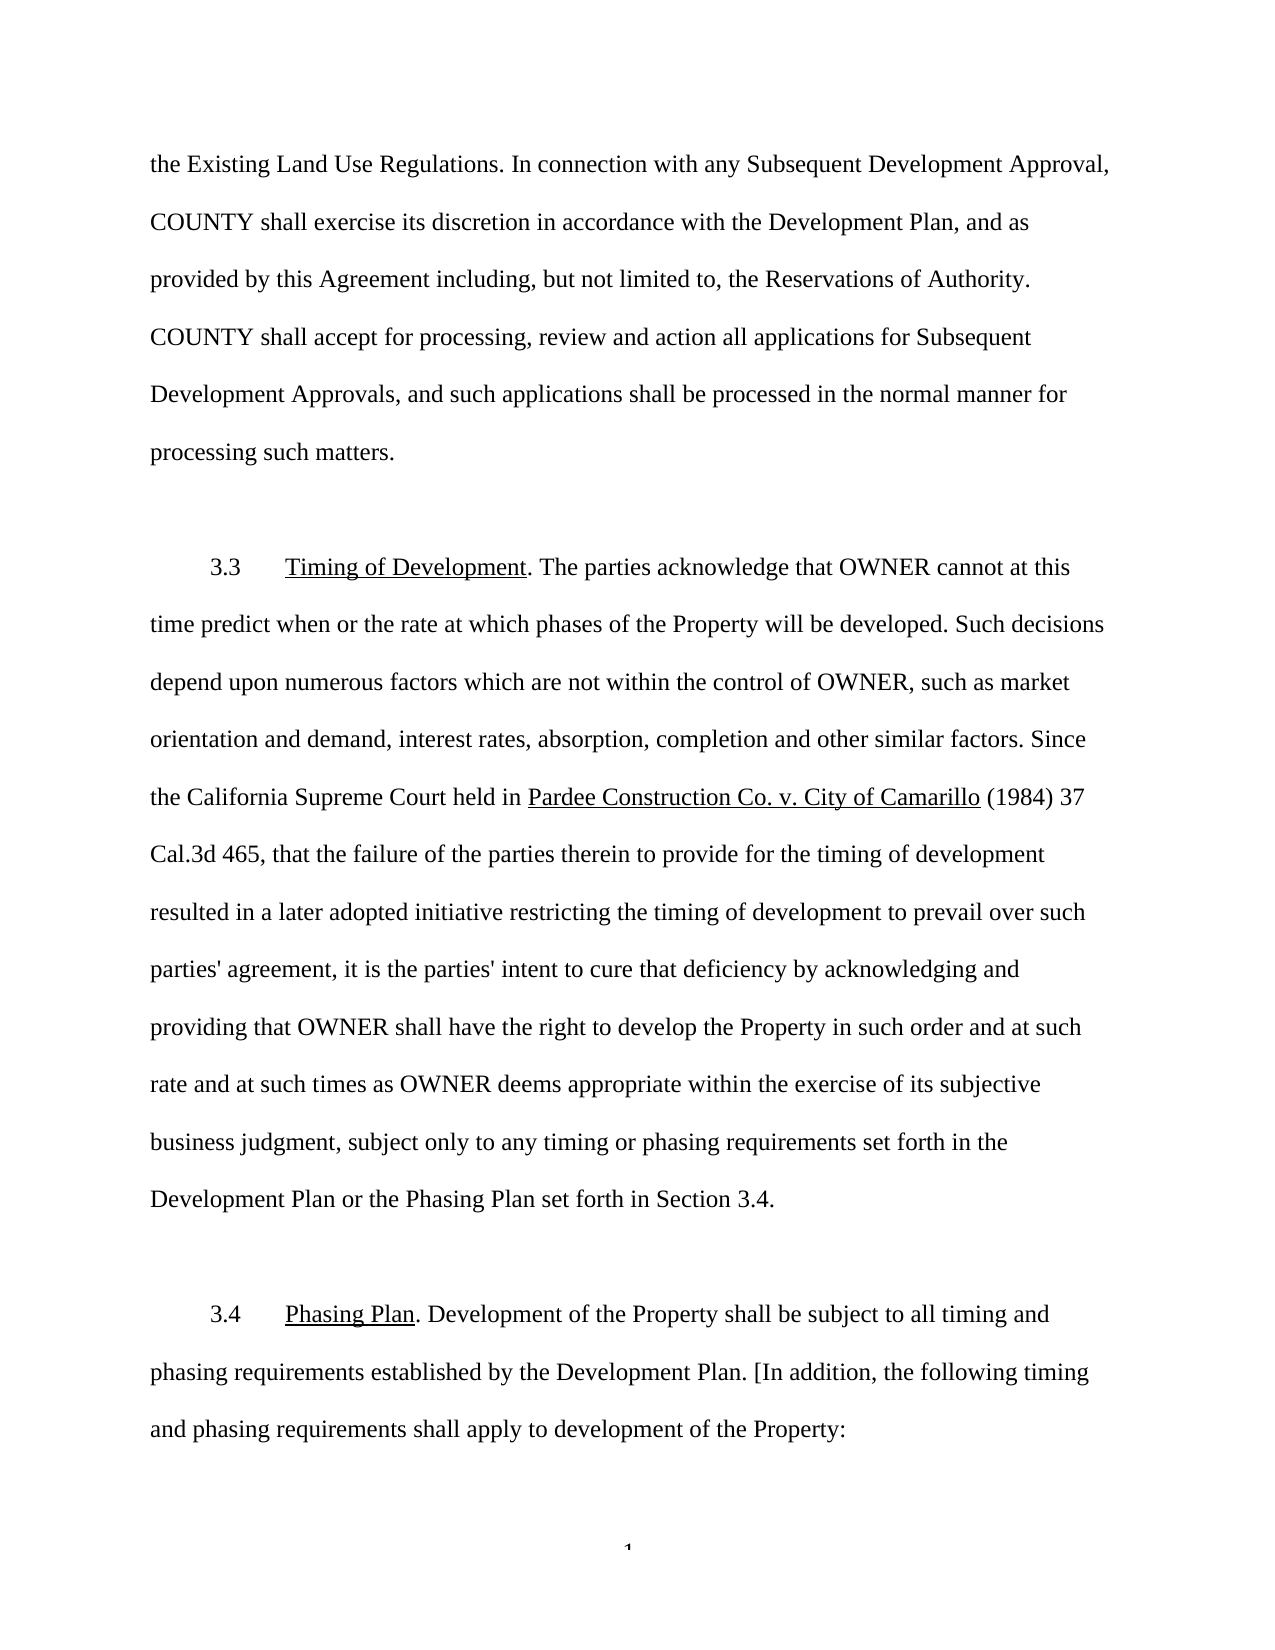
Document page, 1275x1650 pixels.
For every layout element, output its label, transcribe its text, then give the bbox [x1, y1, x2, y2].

list Timing of Development. The parties acknowledge that OWNER cannot at this [210, 552, 1212, 581]
text Cal.3d 465, that the failure of the parties therein to provide for the timing of development resulted in a later adopted initiative restricting the timing of development to prevail over such parties' agreement, it is the parties' intent to cure that deficiency by acknowledging and providing that OWNER shall have the right to develop the Property in such order and at such rate and at such times as OWNER deems appropriate within the exercise of its subjective business judgment, subject only to any timing or phasing requirements set forth in the Development Plan or the Phasing Plan set forth in Section 3.4. [150, 839, 1123, 1213]
text phasing requirements established by the Development Plan. [In addition, the following timing and phasing requirements shall apply to development of the Property: [150, 1357, 1122, 1443]
list Phasing Plan. Development of the Property shall be subject to all timing and [210, 1299, 1212, 1328]
text time predict when or the rate at which phases of the Property will be developed. Such decisions depend upon numerous factors which are not within the control of OWNER, such as market orientation and demand, interest rates, absorption, completion and other similar factors. Since the California Supreme Court held in Pardee Construction Co. v. City of Camarillo (1984) 37 [150, 609, 1113, 811]
text the Existing Land Use Regulations. In connection with any Subsequent Development Approval, COUNTY shall exercise its discretion in accordance with the Development Plan, and as provided by this Agreement including, but not limited to, the Reservations of Authority. COUNTY shall accept for processing, review and action all applications for Subsequent Development Approvals, and such applications shall be processed in the normal manner for processing such matters. [150, 149, 1125, 465]
